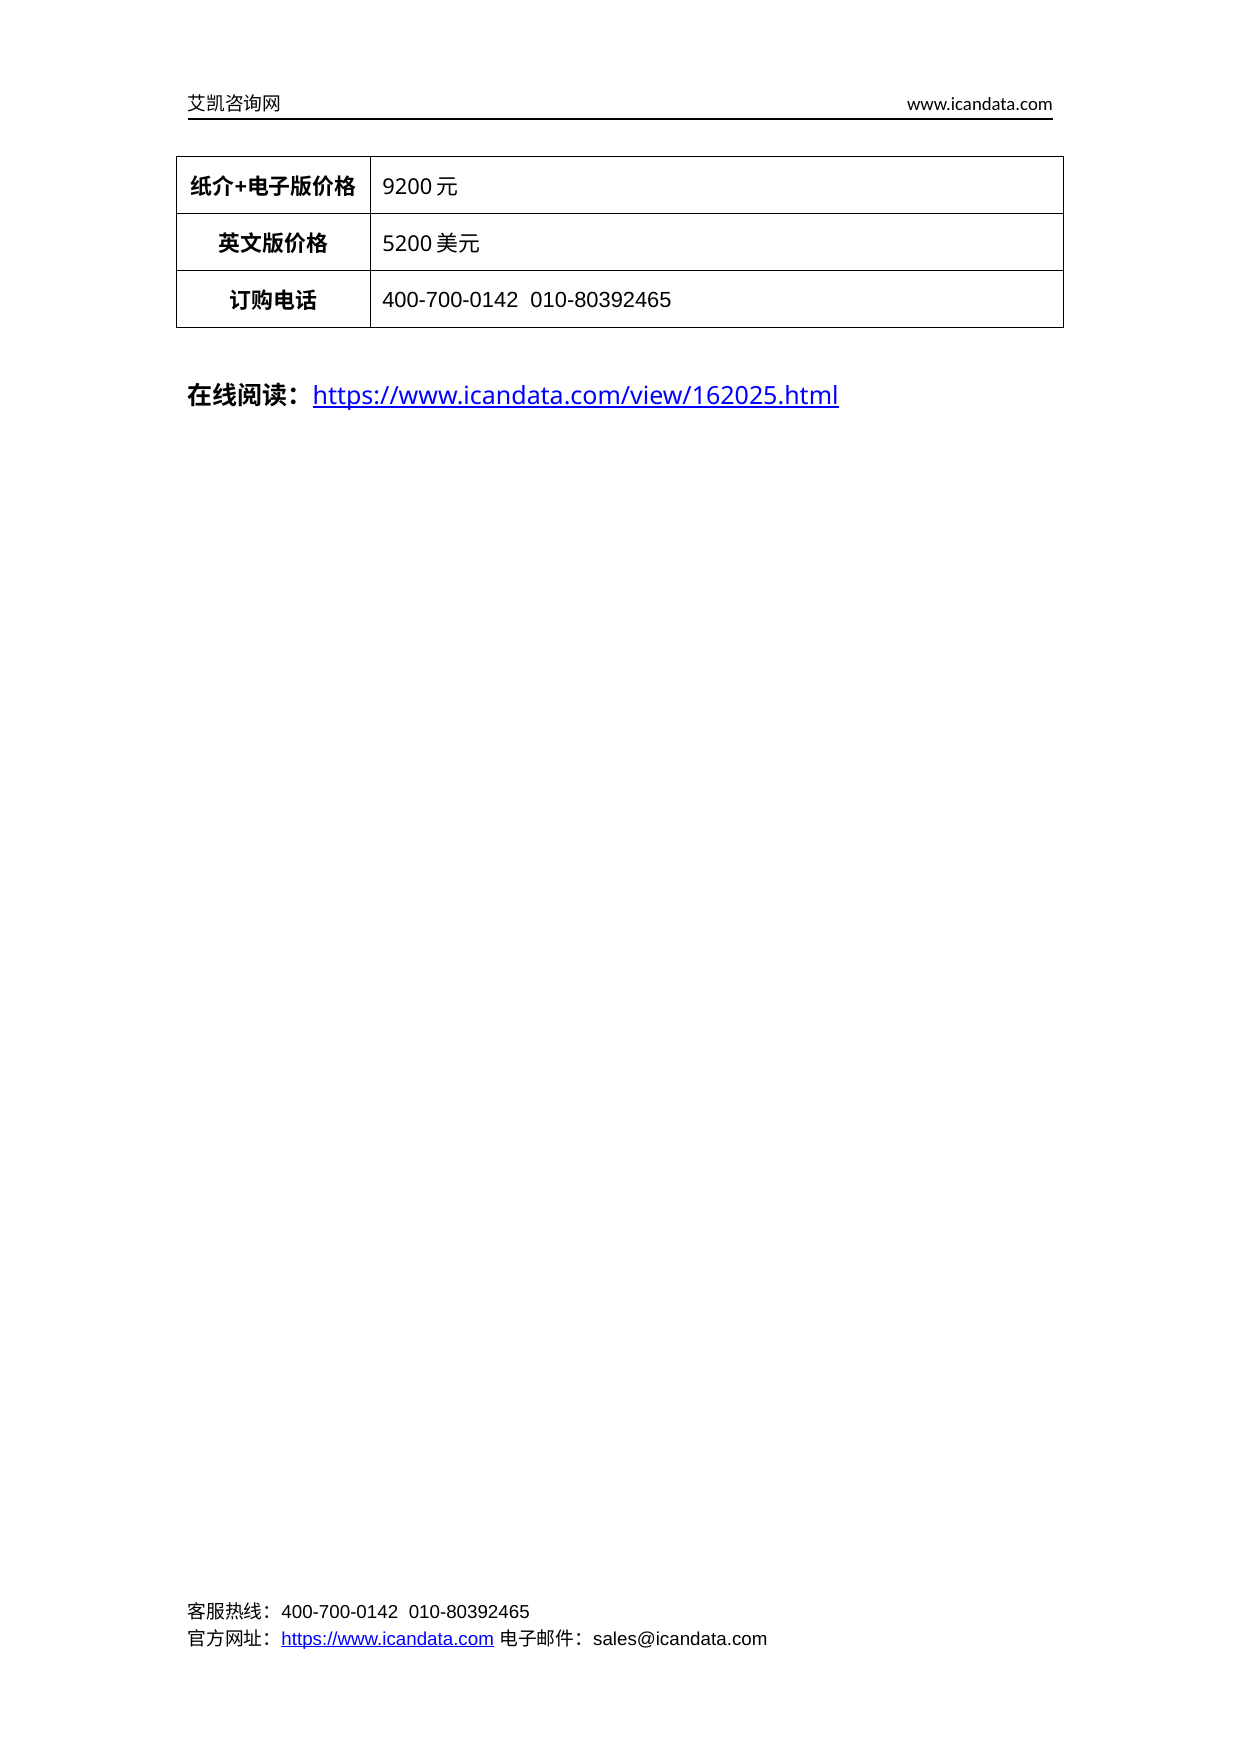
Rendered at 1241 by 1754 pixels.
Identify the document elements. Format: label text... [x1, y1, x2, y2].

table_cell 订购电话 [177, 271, 370, 327]
table_cell 400-700-0142 010-80392465 [371, 271, 1063, 327]
table_cell 英文版价格 [177, 214, 370, 270]
table_cell 5200美元 [371, 214, 1063, 270]
table_cell 纸介+电子版价格 [177, 157, 370, 213]
text 在线阅读：https://www.icandata.com/view/162025.html [187, 361, 1053, 426]
table_cell 9200元 [371, 157, 1063, 213]
